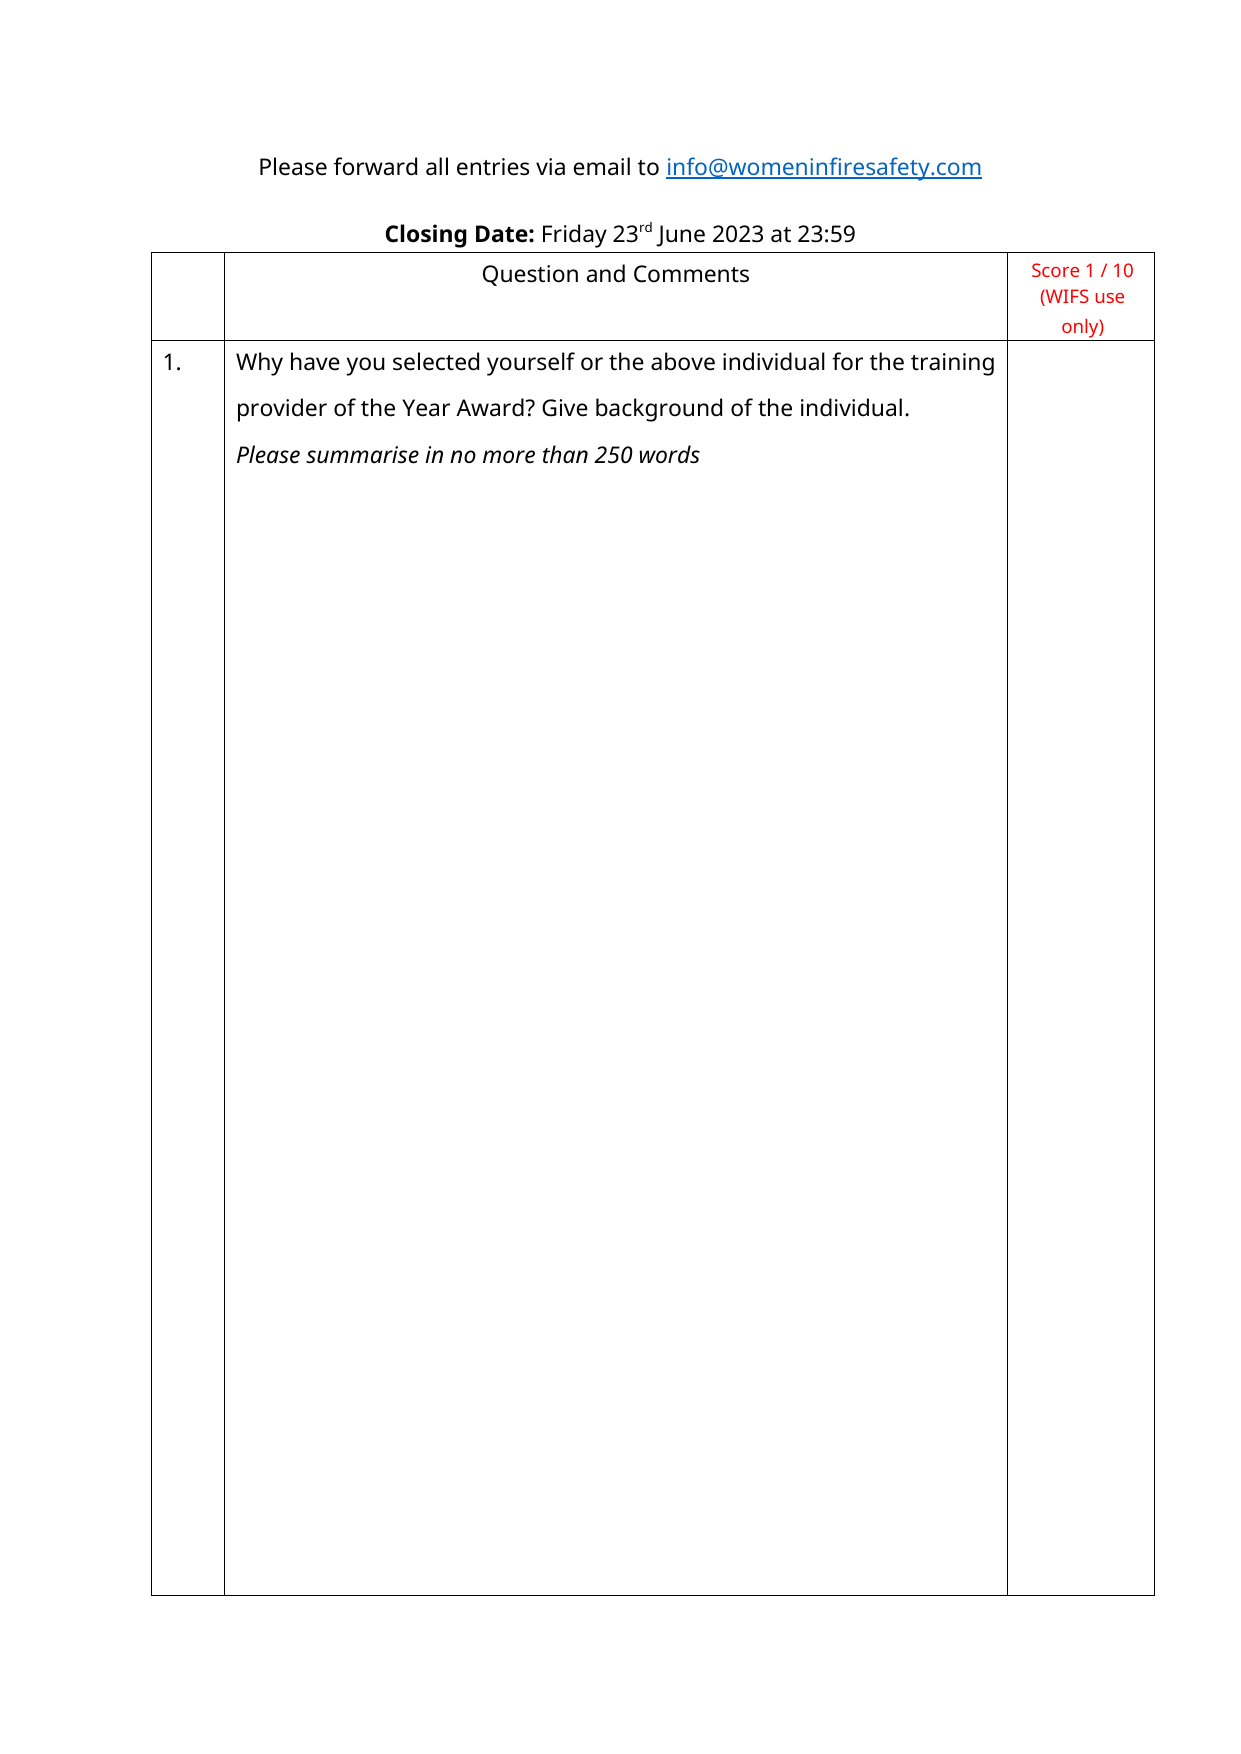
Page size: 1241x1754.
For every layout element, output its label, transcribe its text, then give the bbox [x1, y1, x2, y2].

table_header Question and Comments [225, 253, 1007, 340]
table_header Score 1 / 10 (WIFS use only) [1008, 253, 1154, 340]
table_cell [225, 341, 1007, 1594]
text Closing Date: Friday 23rd June 2023 at 23:59 [150, 218, 1090, 249]
table_cell [1008, 341, 1154, 1594]
table_header [152, 253, 224, 340]
text Please forward all entries via email to info@womeninfiresafety.com [150, 151, 1090, 182]
table_cell 1. [152, 341, 224, 1594]
